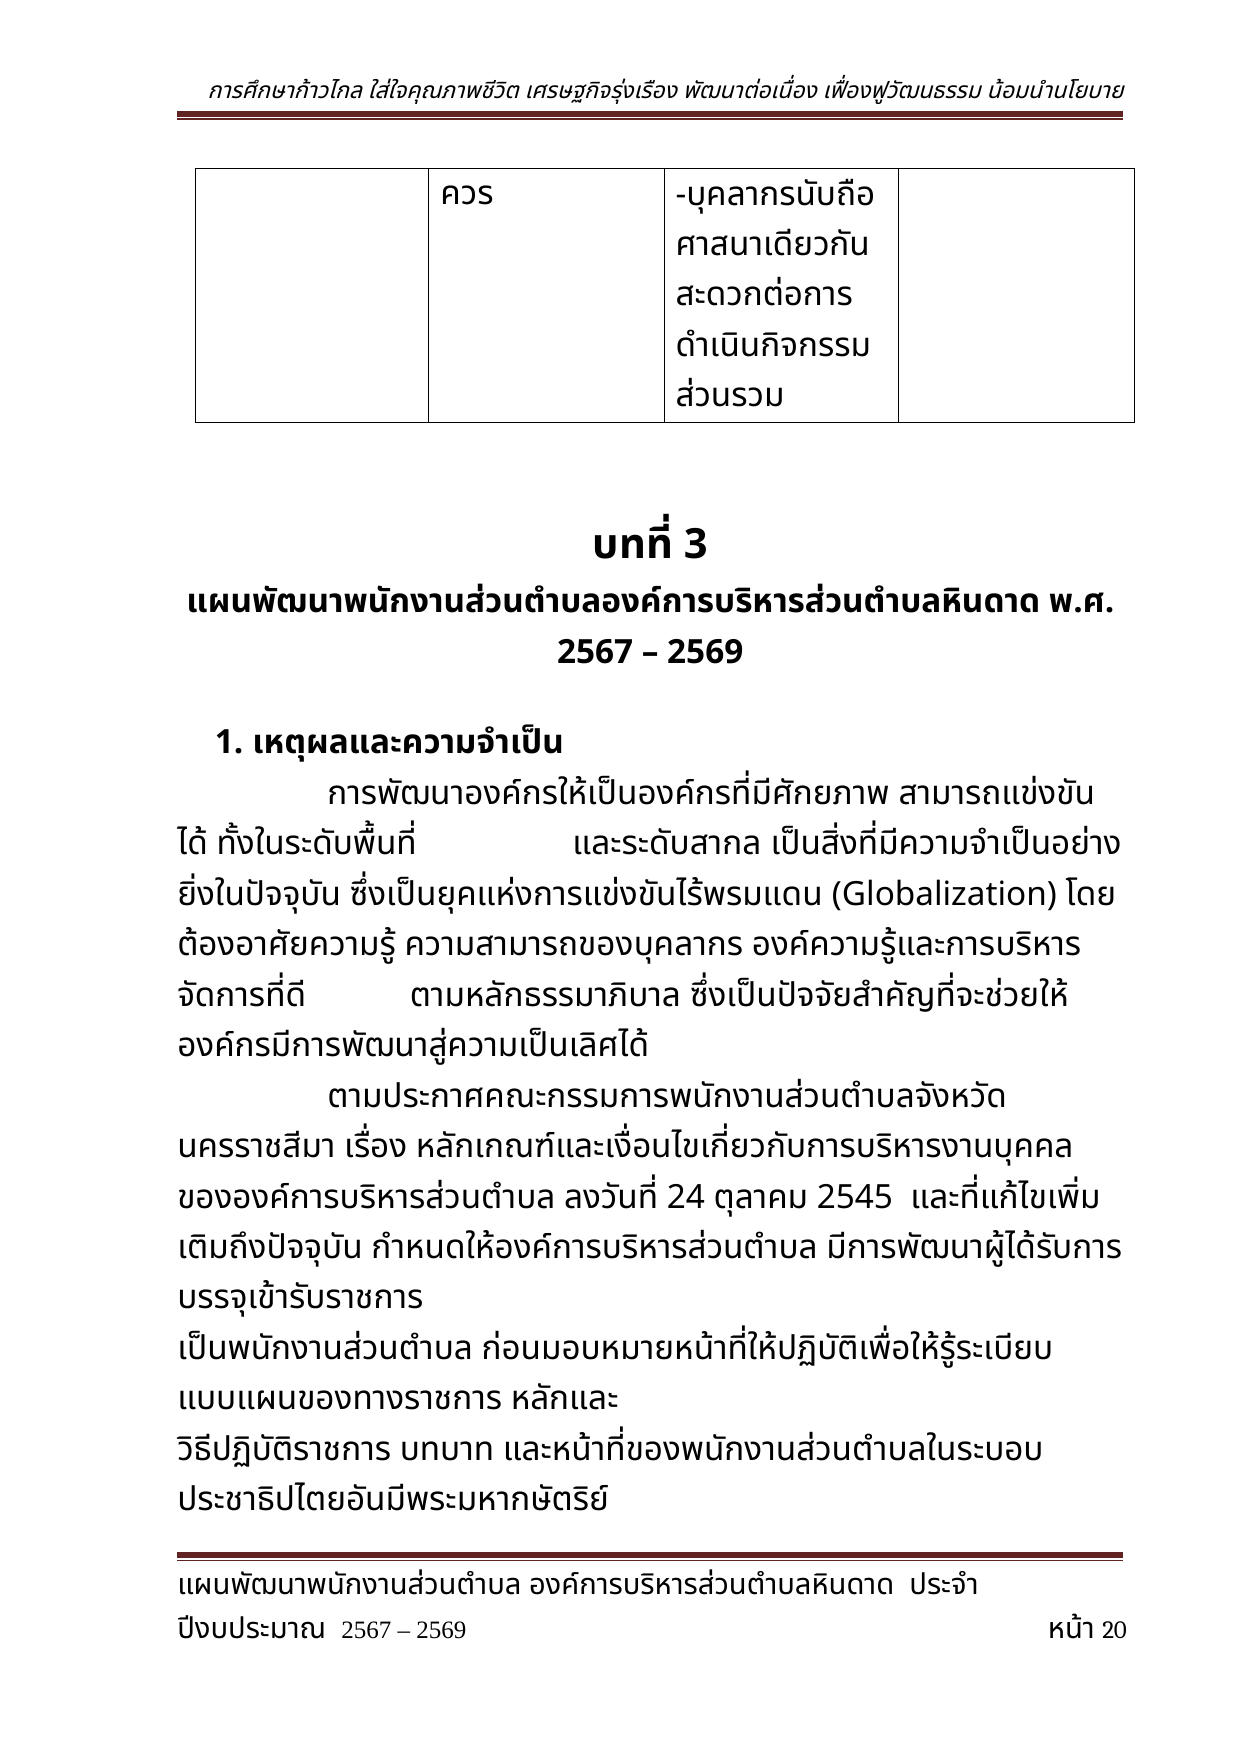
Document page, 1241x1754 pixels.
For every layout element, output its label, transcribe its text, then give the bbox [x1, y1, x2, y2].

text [177, 1072, 1123, 1526]
text แผนพัฒนาพนักงานส่วนตำบลองค์การบริหารส่วนตำบลหินดาด พ.ศ. 2567 – 2569 [177, 577, 1123, 673]
text บทที่ 3 [177, 513, 1123, 577]
list เหตุผลและความจำเป็น [214, 718, 1123, 769]
table_cell [899, 169, 1134, 422]
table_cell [429, 169, 664, 422]
text การพัฒนาองค์กรให้เป็นองค์กรที่มีศักยภาพ สามารถแข่งขันได้ ทั้งในระดับพื้นที่ และระดับสากล เป็นสิ่งที่มีความจำเป็นอย่างยิ่งในปัจจุบัน ซึ่งเป็นยุคแห่งการแข่งขันไร้พรมแดน (Globalization) โดยต้องอาศัยความรู้ ความสามารถของบุคลากร องค์ความรู้และการบริหารจัดการที่ดี ตามหลักธรรมาภิบาล ซึ่งเป็นปัจจัยสำคัญที่จะช่วยให้องค์กรมีการพัฒนาสู่ความเป็นเลิศได้ [177, 769, 1123, 1072]
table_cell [196, 169, 428, 422]
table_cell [665, 169, 898, 422]
